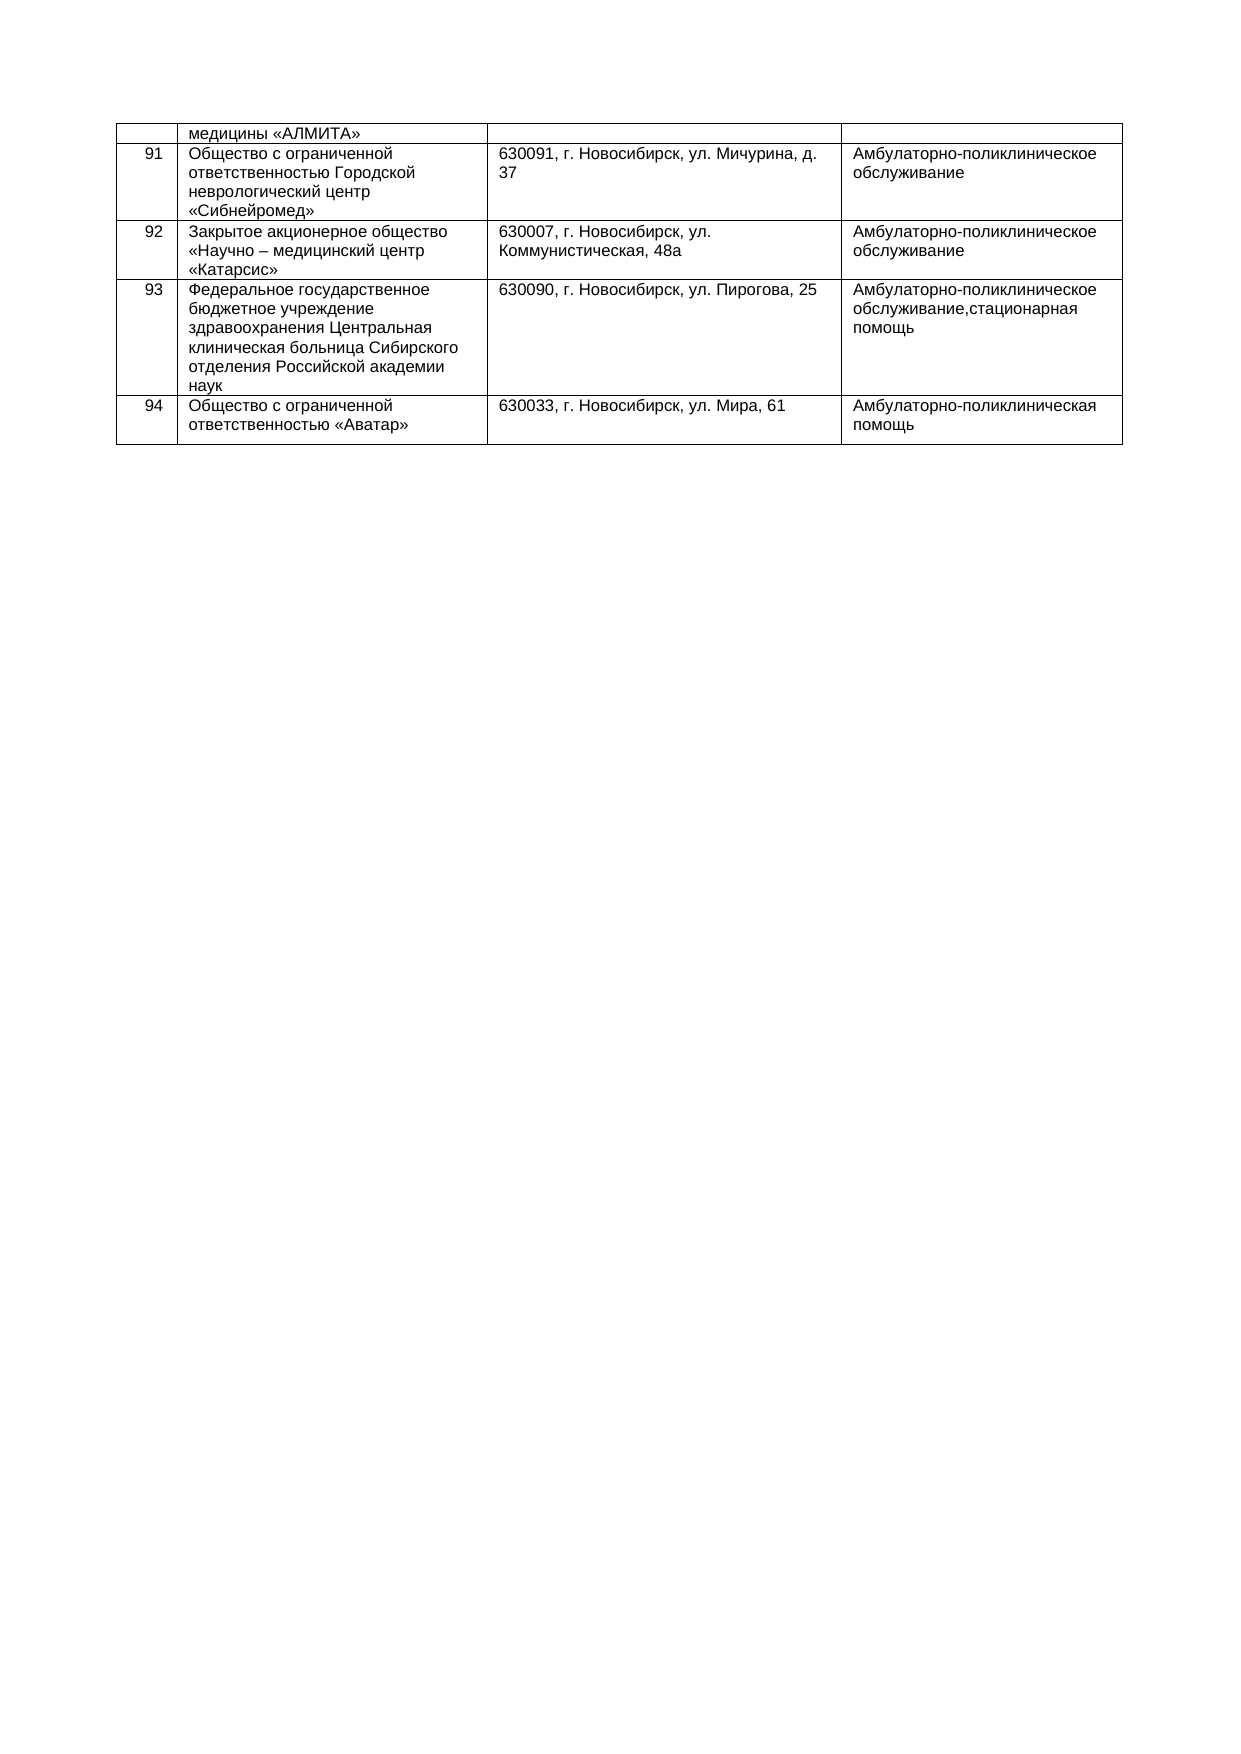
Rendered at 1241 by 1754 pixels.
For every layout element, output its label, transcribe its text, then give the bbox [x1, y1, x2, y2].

table_cell Амбулаторно-поликлиническая помощь [842, 396, 1122, 444]
table_cell 630033, г. Новосибирск, ул. Мира, 61 [488, 396, 841, 444]
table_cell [488, 124, 841, 143]
table_cell Амбулаторно-поликлиническое обслуживание,стационарная помощь [842, 280, 1122, 395]
table_cell 93 [117, 280, 177, 395]
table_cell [842, 124, 1122, 143]
table_cell 94 [117, 396, 177, 444]
table_cell 90 [117, 124, 177, 143]
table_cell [178, 124, 487, 143]
table_cell 92 [117, 221, 177, 279]
table_cell 630007, г. Новосибирск, ул. Коммунистическая, 48а [488, 221, 841, 279]
table_cell Общество с ограниченной ответственностью «Аватар» [178, 396, 487, 444]
table_cell Федеральное государственное бюджетное учреждение здравоохранения Центральная клиническая больница Сибирского отделения Российской академии наук [178, 280, 487, 395]
table_cell Амбулаторно-поликлиническое обслуживание [842, 221, 1122, 279]
table_cell Амбулаторно-поликлиническое обслуживание [842, 144, 1122, 220]
table_cell 91 [117, 144, 177, 220]
table_cell 630090, г. Новосибирск, ул. Пирогова, 25 [488, 280, 841, 395]
table_cell Общество с ограниченной ответственностью Городской неврологический центр «Сибнейромед» [178, 144, 487, 220]
table_cell 630091, г. Новосибирск, ул. Мичурина, д. 37 [488, 144, 841, 220]
table_cell Закрытое акционерное общество «Научно – медицинский центр «Катарсис» [178, 221, 487, 279]
